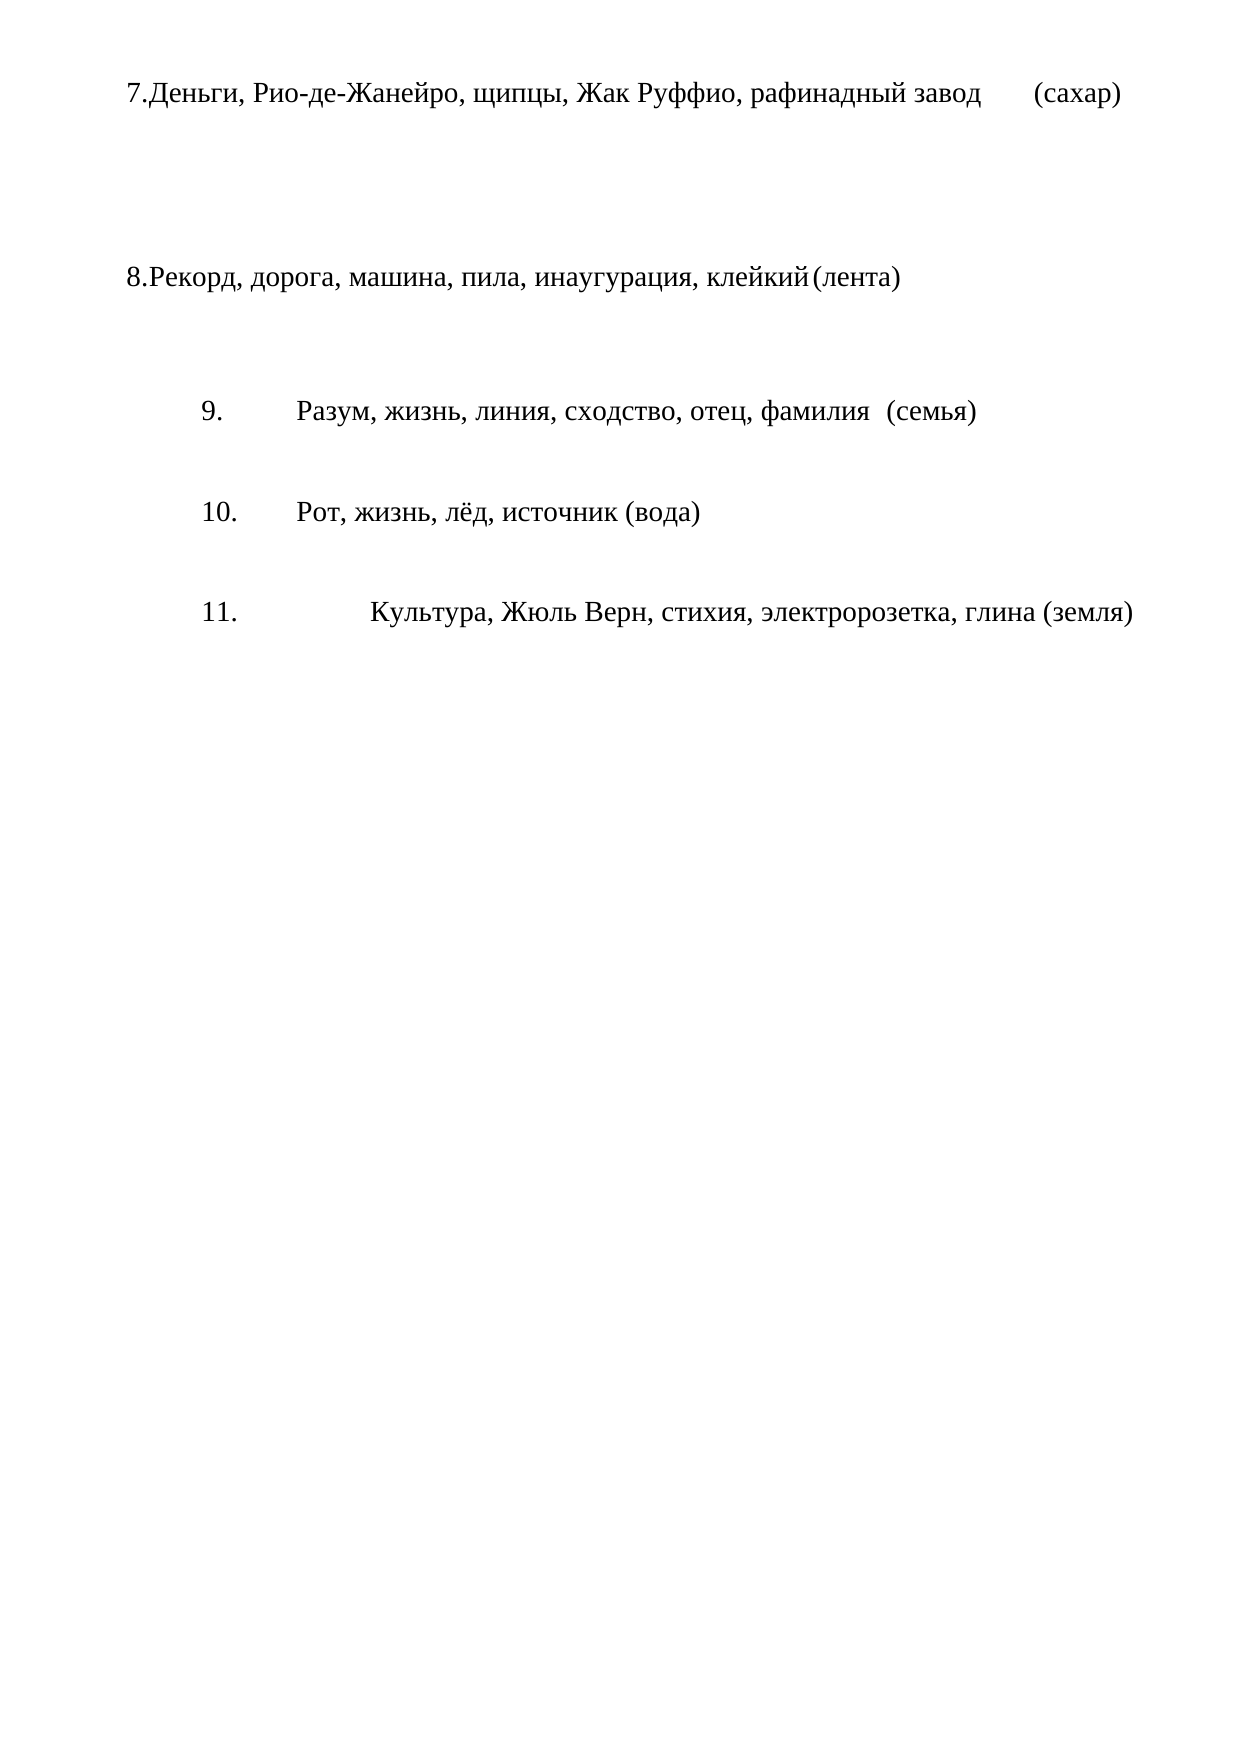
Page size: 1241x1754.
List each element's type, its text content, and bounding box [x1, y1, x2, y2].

text 8. Рекорд, дорога, машина, пила, инаугурация, клейкий (лента) [75, 259, 1165, 293]
text 7. Деньги, Рио-де-Жанейро, щипцы, Жак Руффио, рафинадный завод (сахар) [75, 75, 1165, 159]
list Рот, жизнь, лёд, источник (вода) [150, 494, 1165, 527]
list Культура, Жюль Верн, стихия, электророзетка, глина (земля) [150, 594, 1165, 628]
list Разум, жизнь, линия, сходство, отец, фамилия (семья) [150, 393, 1165, 427]
